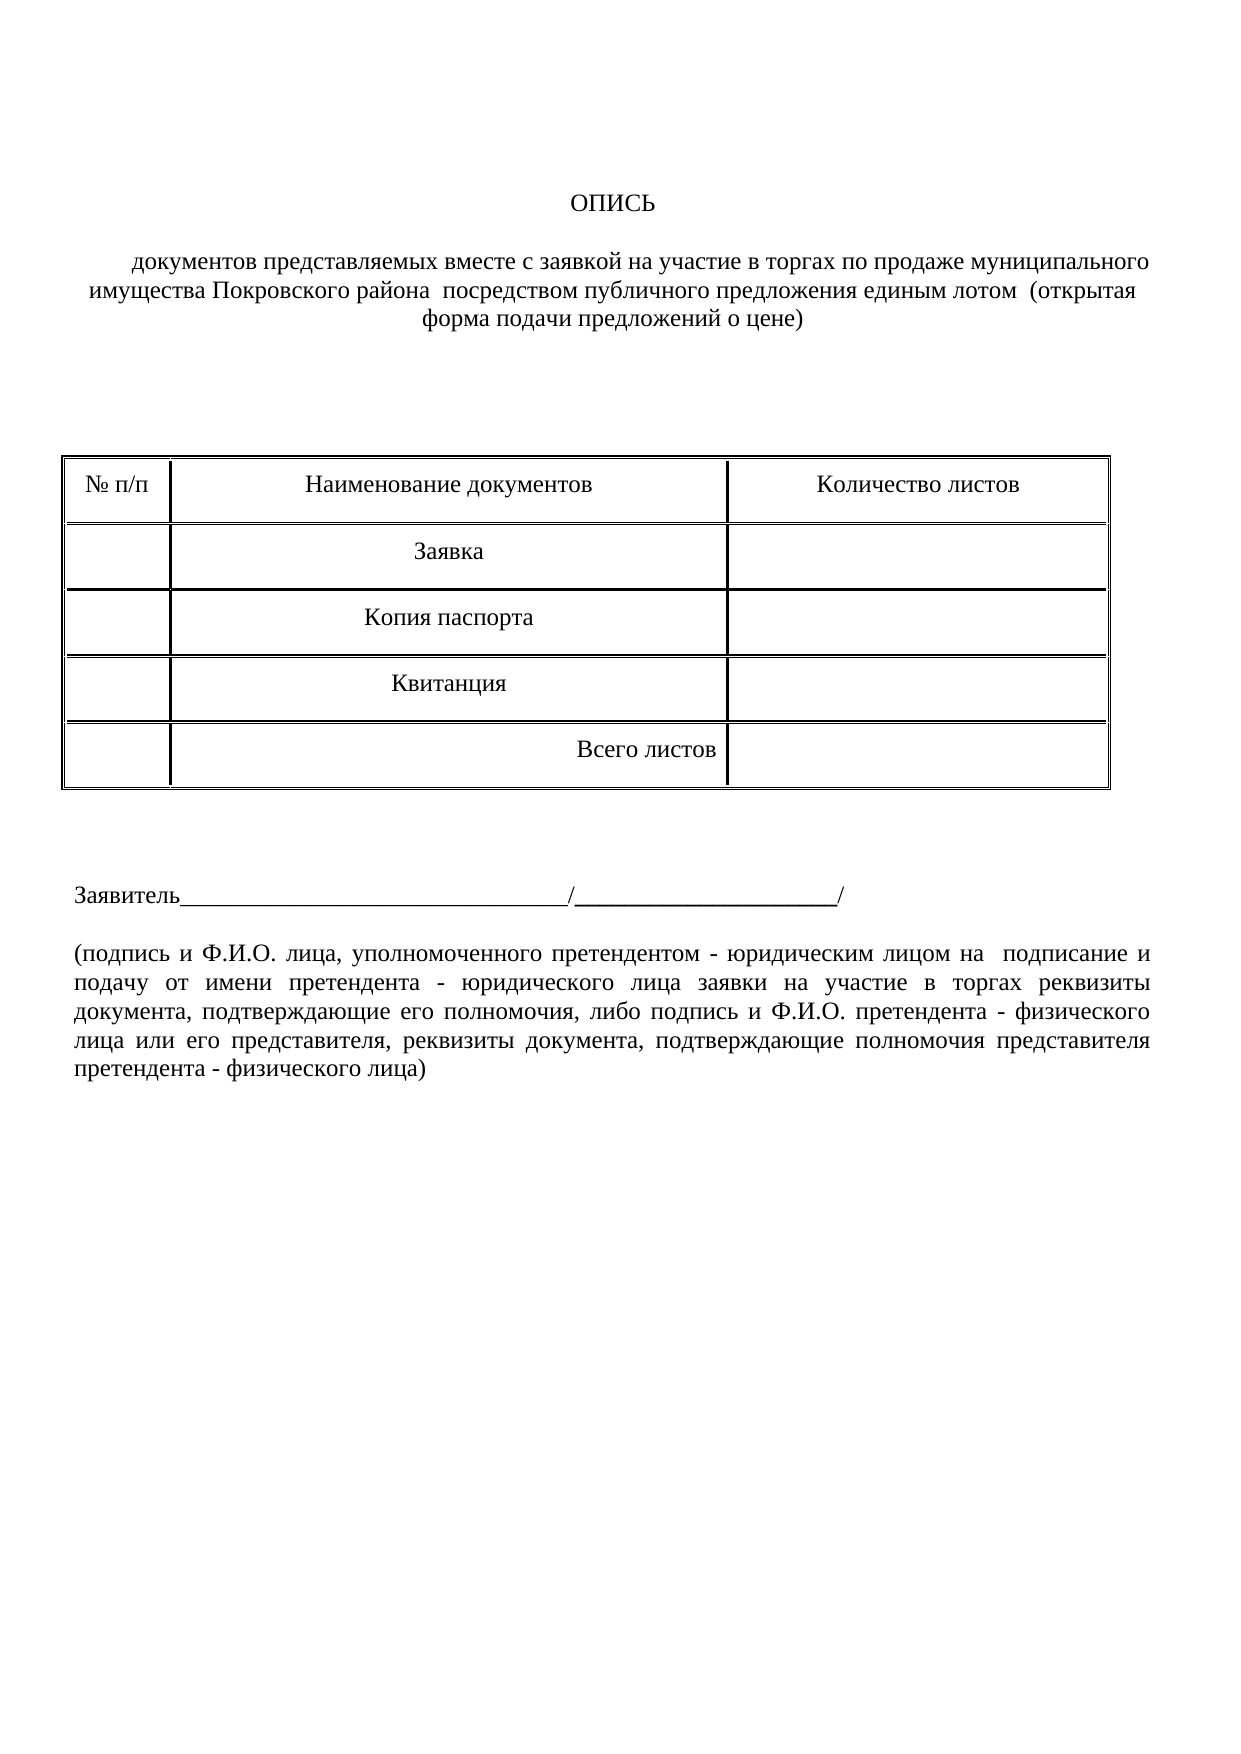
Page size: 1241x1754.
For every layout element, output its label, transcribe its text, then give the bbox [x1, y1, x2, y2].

table_header Наименование документов [170, 459, 727, 522]
table_cell Копия паспорта [172, 591, 726, 654]
table_cell [65, 720, 170, 787]
table_cell [65, 654, 169, 720]
text документов представляемых вместе с заявкой на участие в торгах по продаже муниципального имущества Покровского района посредством публичного предложения единым лотом (открытая форма подачи предложений о цене) [74, 246, 1152, 332]
table_cell [727, 720, 1108, 787]
table_cell [729, 588, 1109, 654]
table_cell Заявка [172, 525, 726, 588]
table_header № п/п [65, 459, 170, 522]
table_cell [63, 588, 169, 654]
text Заявитель_______________________________/_____________________/ [74, 881, 1152, 909]
table_cell [729, 654, 1108, 720]
table_cell Всего листов [170, 724, 727, 787]
text ОПИСЬ [74, 188, 1152, 217]
table_header Количество листов [727, 459, 1108, 522]
table_cell [63, 522, 170, 588]
text (подпись и Ф.И.О. лица, уполномоченного претендентом - юридическим лицом на подписание и подачу от имени претендента - юридического лица заявки на участие в торгах реквизиты документа, подтверждающие его полномочия, либо подпись и Ф.И.О. претендента - физического лица или его представителя, реквизиты документа, подтверждающие полномочия представителя претендента - физического лица) [74, 938, 1152, 1082]
table_cell Квитанция [172, 658, 726, 720]
table_cell [727, 522, 1109, 588]
